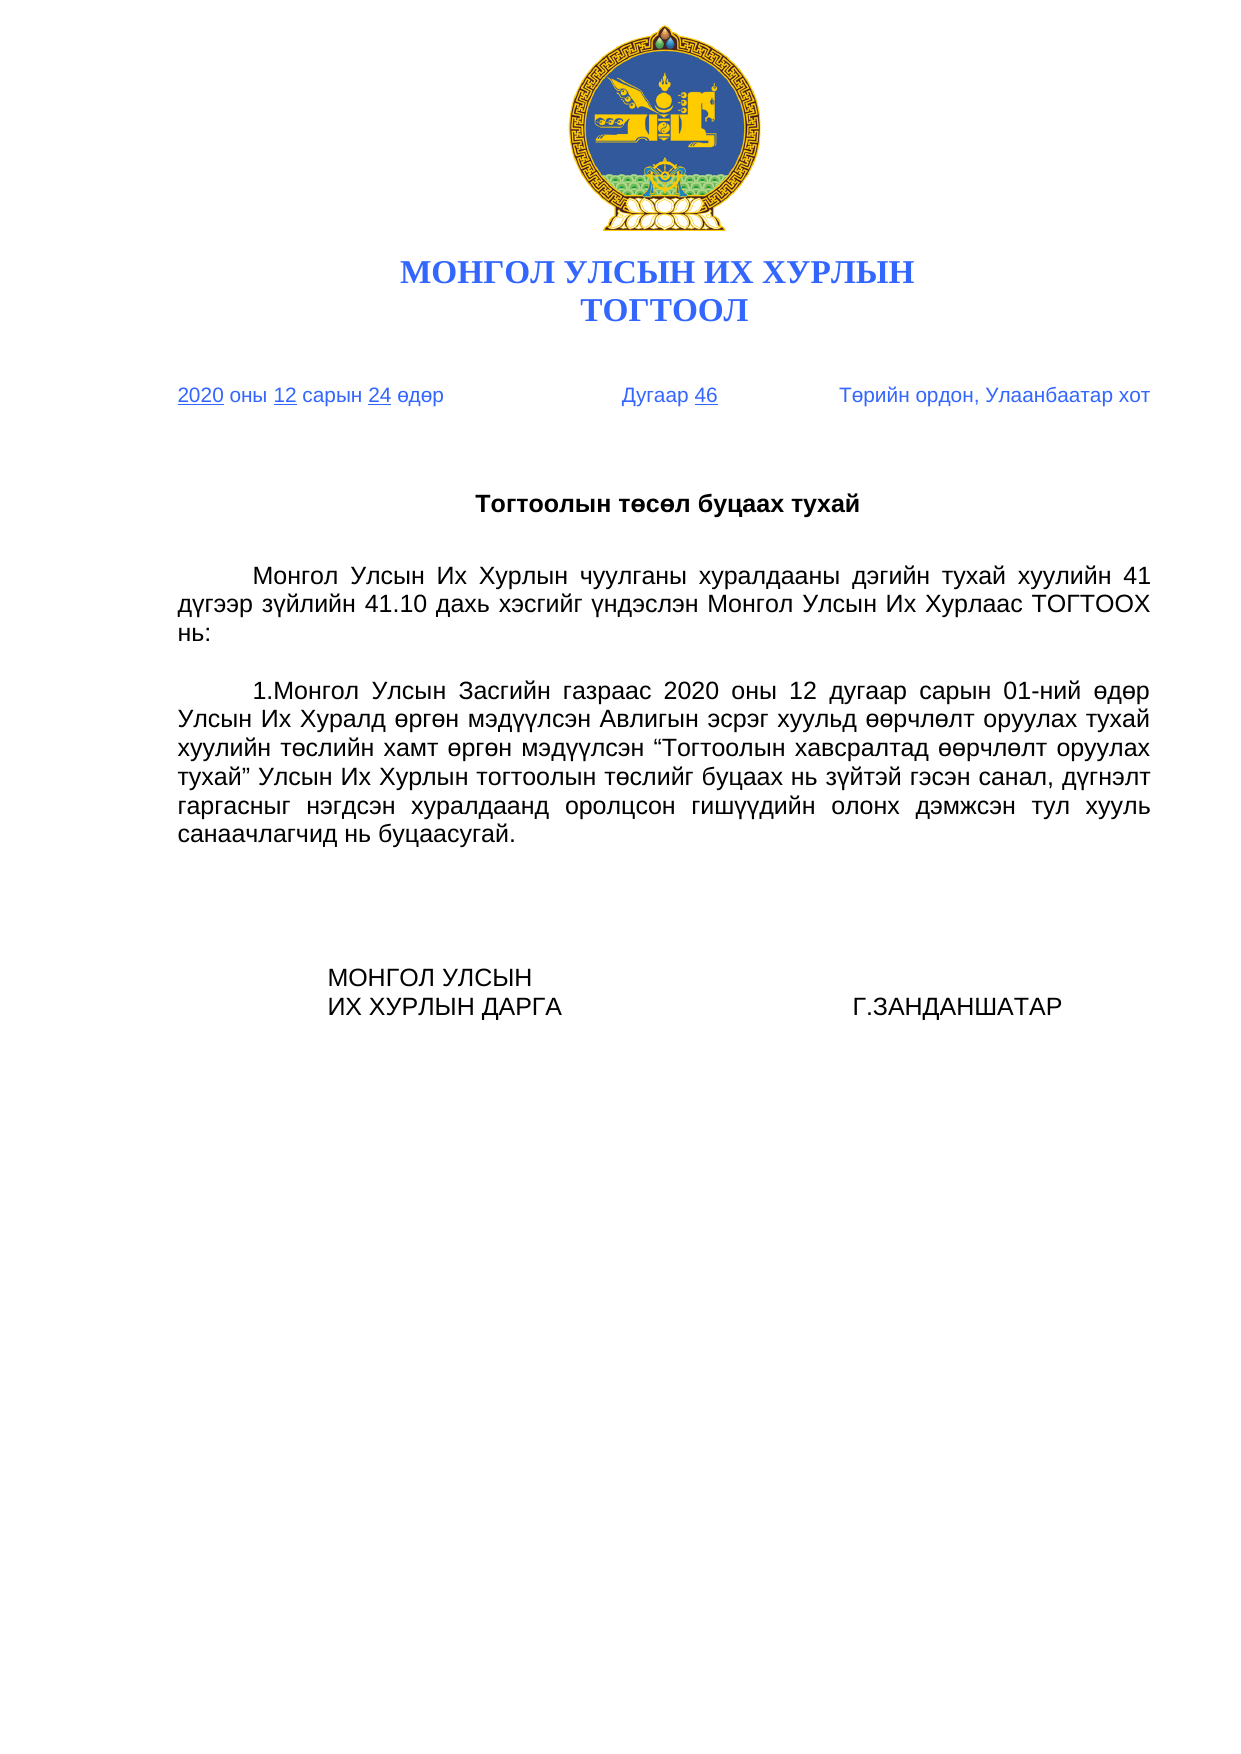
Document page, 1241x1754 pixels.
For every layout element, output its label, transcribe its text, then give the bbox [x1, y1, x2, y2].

text МОНГОЛ УЛСЫН [177, 963, 1152, 992]
picture [568, 24, 761, 231]
text Монгол Улсын Их Хурлын чуулганы хуралдааны дэгийн тухай хуулийн 41 дүгээр зүйлийн 41.10 дахь хэсгийг үндэслэн Монгол Улсын Их Хурлаас ТОГТООХ нь: [177, 561, 1152, 647]
text ИХ ХУРЛЫН ДАРГА Г.ЗАНДАНШАТАР [177, 992, 1152, 1021]
text Тогтоолын төсөл буцаах тухай [177, 489, 1152, 517]
subtitle ТОГТООЛ [177, 291, 1152, 329]
text 1.Монгол Улсын Засгийн газраас 2020 оны 12 дугаар сарын 01-ний өдөр Улсын Их Хуралд өргөн мэдүүлсэн Авлигын эсрэг хуульд өөрчлөлт оруулах тухай хуулийн төслийн хамт өргөн мэдүүлсэн “Тогтоолын хавсралтад өөрчлөлт оруулах тухай” Улсын Их Хурлын тогтоолын төслийг буцаах нь зүйтэй гэсэн санал, дүгнэлт гаргасныг нэгдсэн хуралдаанд оролцсон гишүүдийн олонх дэмжсэн тул хууль санаачлагчид нь буцаасугай. [177, 676, 1152, 848]
text 2020 оны 12 сарын 24 өдөр Дугаар 46 Төрийн ордон, Улаанбаатар хот [177, 383, 1152, 407]
title МОНГОЛ УЛСЫН ИХ ХУРЛЫН [162, 252, 1152, 291]
